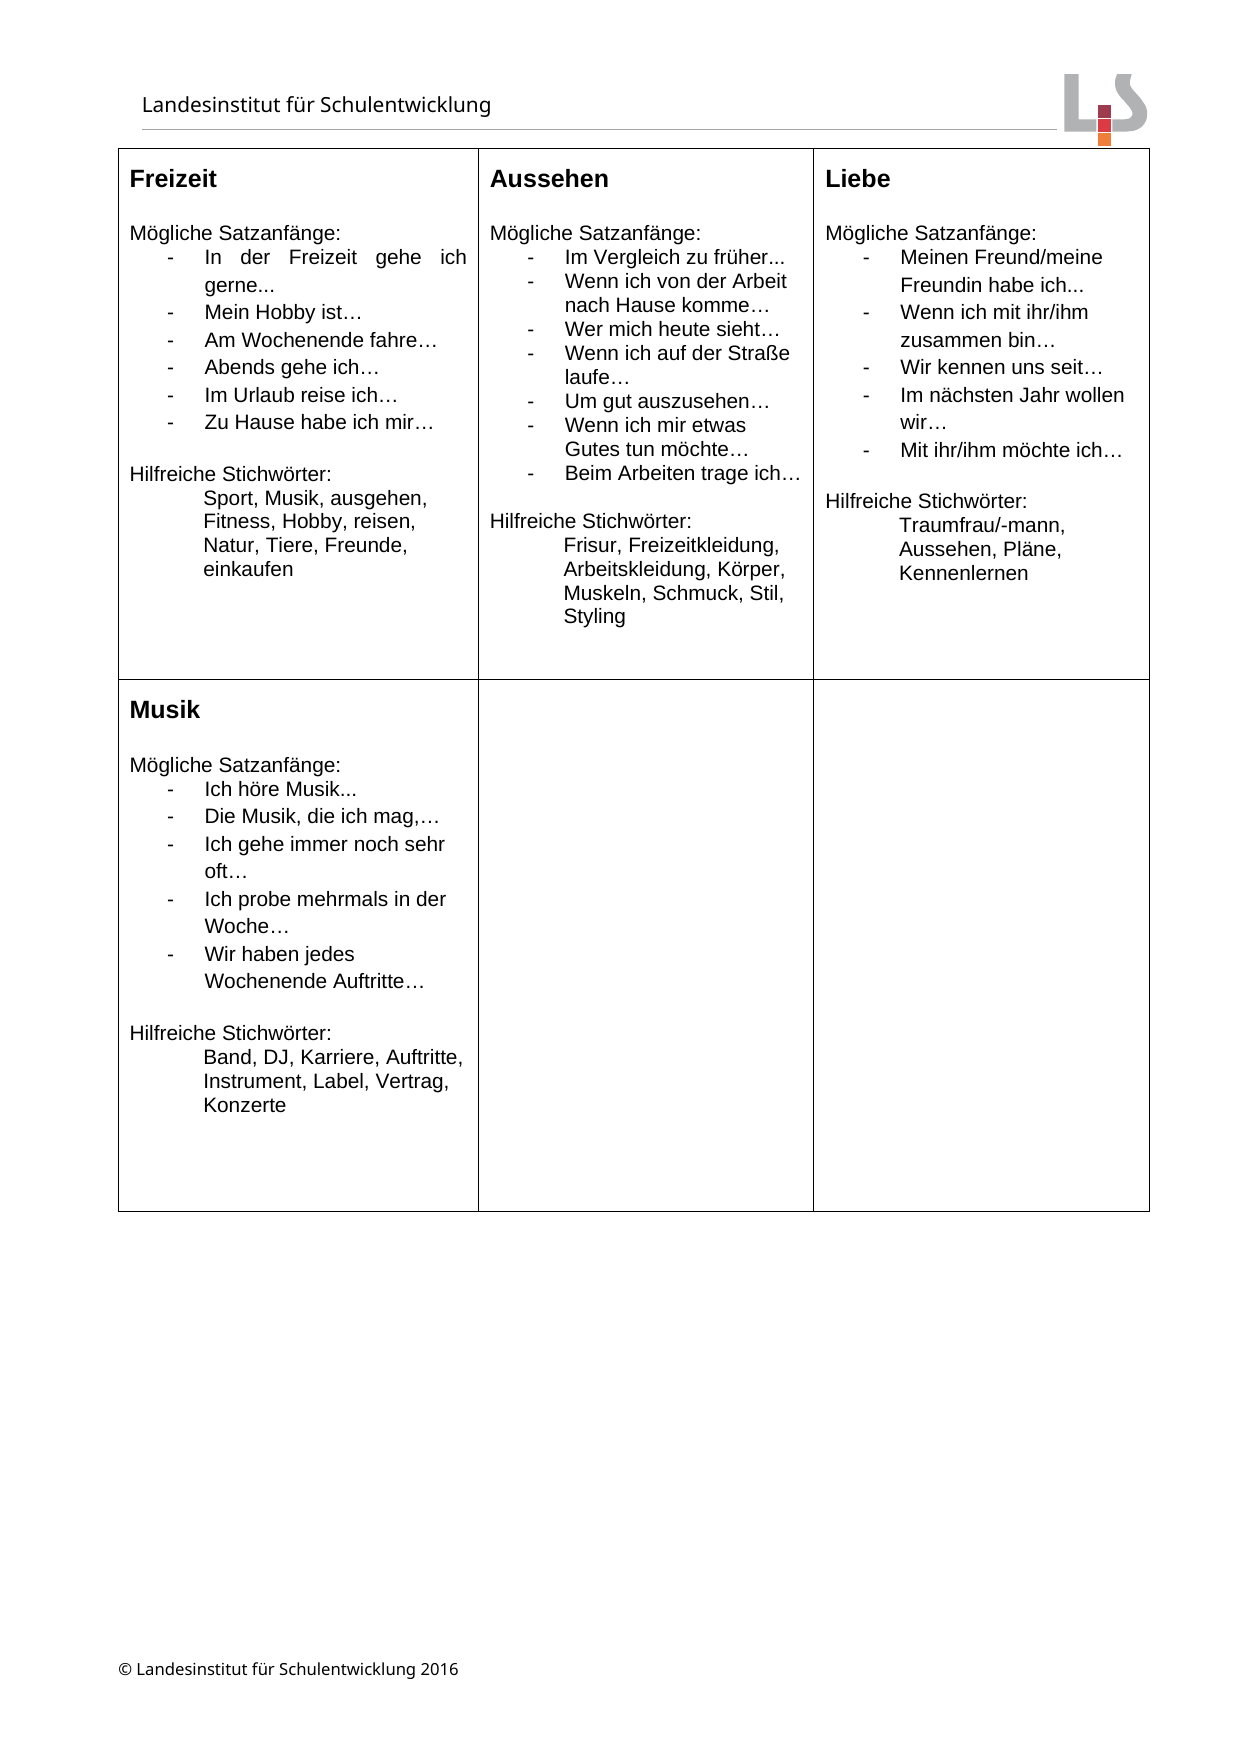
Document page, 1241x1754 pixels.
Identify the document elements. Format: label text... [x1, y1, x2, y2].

table_cell Freizeit Mögliche Satzanfänge: In der Freizeit gehe ich gerne... Mein Hobby ist… Am Wochenende fahre… Abends gehe ich… Im Urlaub reise ich… Zu Hause habe ich mir… Hilfreiche Stichwörter: Sport, Musik, ausgehen, Fitness, Hobby, reisen, Natur, Tiere, Freunde, einkaufen [119, 149, 478, 679]
table_cell Aussehen Mögliche Satzanfänge: Im Vergleich zu früher... Wenn ich von der Arbeit nach Hause komme… Wer mich heute sieht… Wenn ich auf der Straße laufe… Um gut auszusehen… Wenn ich mir etwas Gutes tun möchte… Beim Arbeiten trage ich… Hilfreiche Stichwörter: Frisur, Freizeitkleidung, Arbeitskleidung, Körper, Muskeln, Schmuck, Stil, Styling [479, 149, 813, 679]
table_cell [814, 680, 1149, 1211]
table_cell [479, 680, 813, 1211]
table_cell Musik Mögliche Satzanfänge: Ich höre Musik... Die Musik, die ich mag,… Ich gehe immer noch sehr oft… Ich probe mehrmals in der Woche… Wir haben jedes Wochenende Auftritte… Hilfreiche Stichwörter: Band, DJ, Karriere, Auftritte, Instrument, Label, Vertrag, Konzerte [119, 680, 478, 1211]
table_cell Liebe Mögliche Satzanfänge: Meinen Freund/meine Freundin habe ich... Wenn ich mit ihr/ihm zusammen bin… Wir kennen uns seit… Im nächsten Jahr wollen wir… Mit ihr/ihm möchte ich… Hilfreiche Stichwörter: Traumfrau/-mann, Aussehen, Pläne, Kennenlernen [814, 149, 1149, 679]
